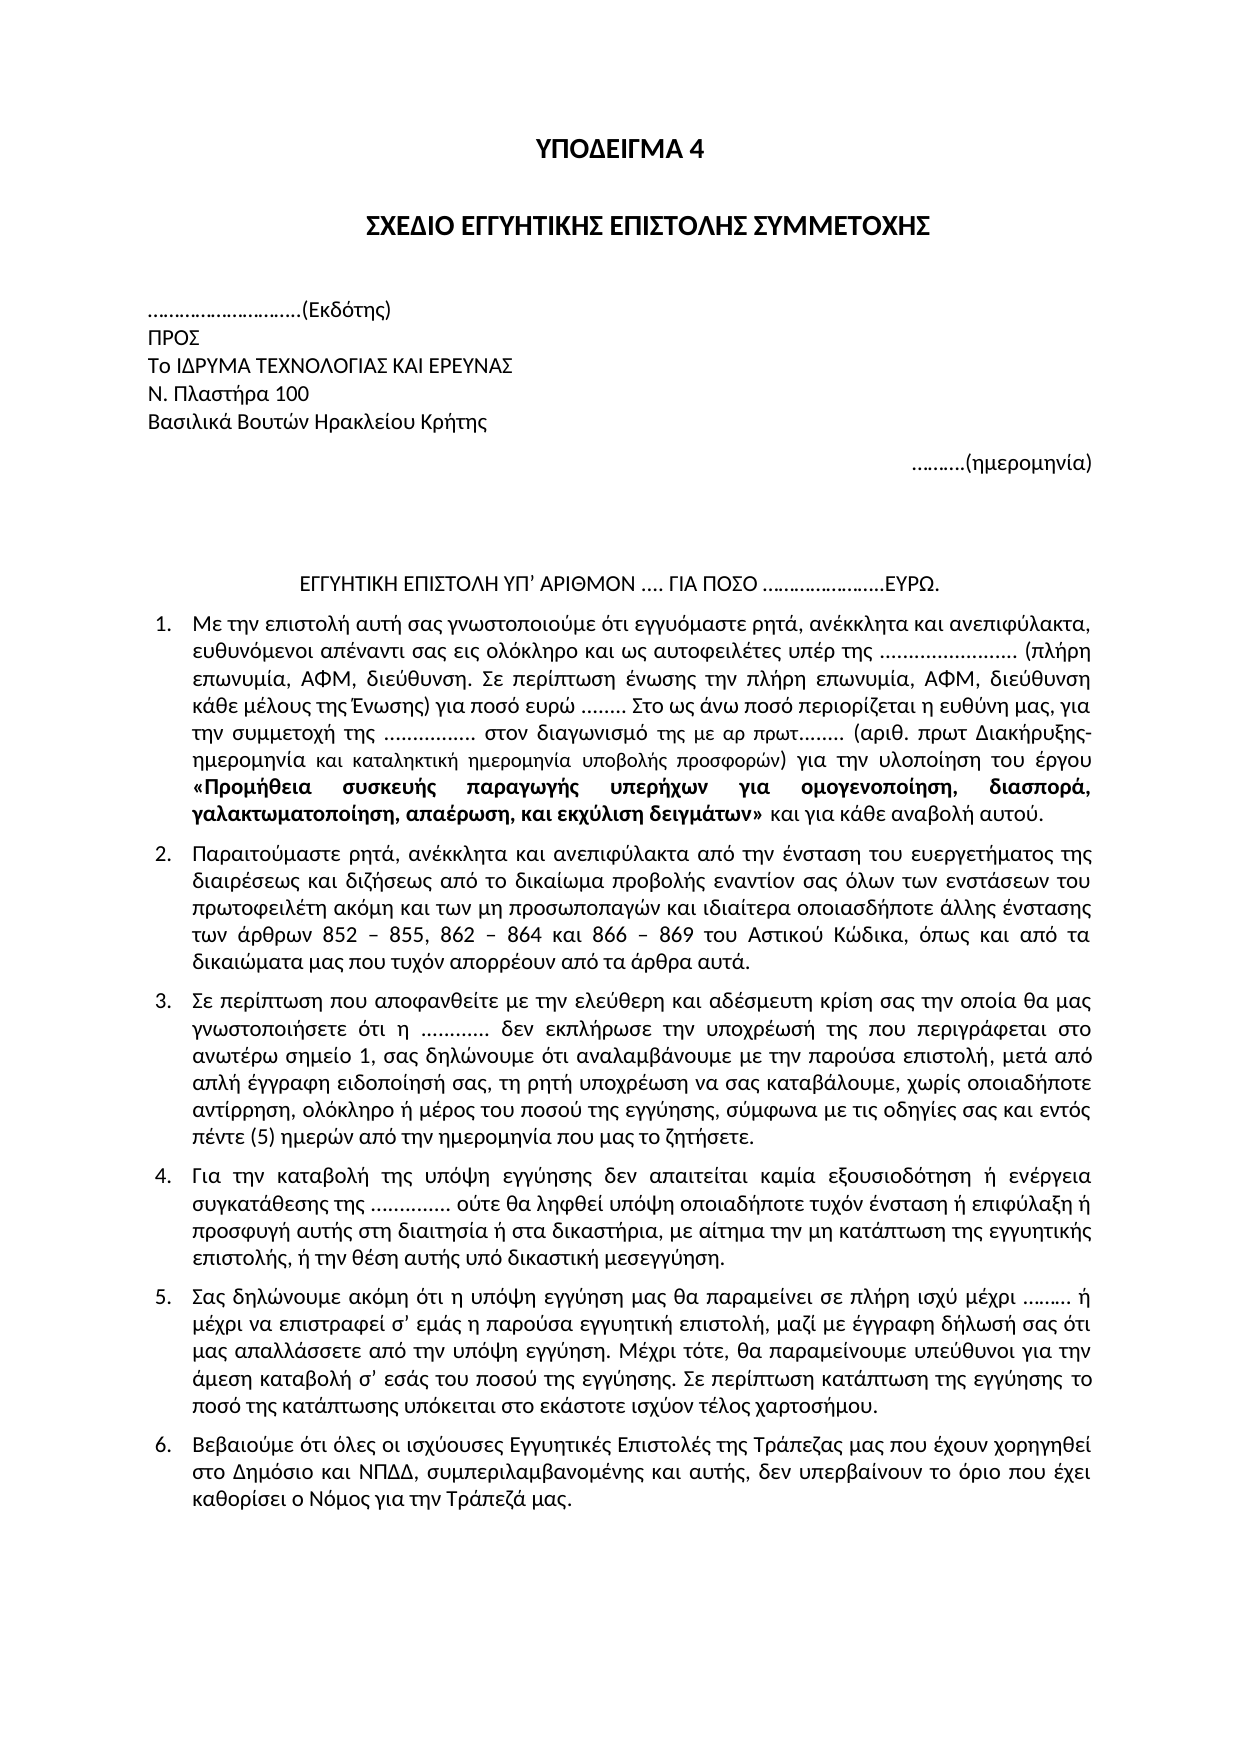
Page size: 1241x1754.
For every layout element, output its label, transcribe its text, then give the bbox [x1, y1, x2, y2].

subtitle ΣΧΕΔΙΟ ΕΓΓΥΗΤΙΚΗΣ ΕΠΙΣΤΟΛΗΣ ΣΥΜΜΕΤΟΧΗΣ [204, 207, 1092, 242]
list Παραιτούμαστε ρητά, ανέκκλητα και ανεπιφύλακτα από την ένσταση του ευεργετήματος της διαιρέσεως και διζήσεως από το δικαίωμα προβολής εναντίον σας όλων των ενστάσεων του πρωτοφειλέτη ακόμη και των μη προσωποπαγών και ιδιαίτερα οποιασδήποτε άλλης ένστασης των άρθρων 852 – 855, 862 – 864 και 866 – 869 του Αστικού Κώδικα, όπως και από τα δικαιώματα μας που τυχόν απορρέουν από τα άρθρα αυτά. [154, 839, 1092, 975]
list Για την καταβολή της υπόψη εγγύησης δεν απαιτείται καμία εξουσιοδότηση ή ενέργεια συγκατάθεσης της .............. ούτε θα ληφθεί υπόψη οποιαδήποτε τυχόν ένσταση ή επιφύλαξη ή προσφυγή αυτής στη διαιτησία ή στα δικαστήρια, με αίτημα την μη κατάπτωση της εγγυητικής επιστολής, ή την θέση αυτής υπό δικαστική μεσεγγύηση. [154, 1162, 1092, 1271]
text ΕΓΓΥΗΤΙΚΗ ΕΠΙΣΤΟΛΗ ΥΠ’ ΑΡΙΘΜΟΝ .... ΓΙΑ ΠΟΣΟ …………………..ΕΥΡΩ. [148, 569, 1092, 598]
text ………………………..(Εκδότης) [148, 295, 1092, 323]
list Με την επιστολή αυτή σας γνωστοποιούμε ότι εγγυόμαστε ρητά, ανέκκλητα και ανεπιφύλακτα, ευθυνόμενοι απέναντι σας εις ολόκληρο και ως αυτοφειλέτες υπέρ της ........................ (πλήρη επωνυμία, ΑΦΜ, διεύθυνση. Σε περίπτωση ένωσης την πλήρη επωνυμία, ΑΦΜ, διεύθυνση κάθε μέλους της Ένωσης) για ποσό ευρώ ........ Στο ως άνω ποσό περιορίζεται η ευθύνη μας, για την συμμετοχή της ................ στον διαγωνισμό της με αρ πρωτ........ (αριθ. πρωτ Διακήρυξης-ημερομηνία και καταληκτική ημερομηνία υποβολής προσφορών) για την υλοποίηση του έργου «Προμήθεια συσκευής παραγωγής υπερήχων για ομογενοποίηση, διασπορά, γαλακτωματοποίηση, απαέρωση, και εκχύλιση δειγμάτων» και για κάθε αναβολή αυτού. [154, 610, 1092, 827]
list Βεβαιούμε ότι όλες οι ισχύουσες Εγγυητικές Επιστολές της Τράπεζας μας που έχουν χορηγηθεί στο Δημόσιο και ΝΠΔΔ, συμπεριλαμβανομένης και αυτής, δεν υπερβαίνουν το όριο που έχει καθορίσει ο Νόμος για την Τράπεζά μας. [154, 1431, 1092, 1512]
text Βασιλικά Βουτών Ηρακλείου Κρήτης [148, 407, 1092, 436]
list Σε περίπτωση που αποφανθείτε με την ελεύθερη και αδέσμευτη κρίση σας την οποία θα μας γνωστοποιήσετε ότι η ............ δεν εκπλήρωσε την υποχρέωσή της που περιγράφεται στο ανωτέρω σημείο 1, σας δηλώνουμε ότι αναλαμβάνουμε με την παρούσα επιστολή, μετά από απλή έγγραφη ειδοποίησή σας, τη ρητή υποχρέωση να σας καταβάλουμε, χωρίς οποιαδήποτε αντίρρηση, ολόκληρο ή μέρος του ποσού της εγγύησης, σύμφωνα με τις οδηγίες σας και εντός πέντε (5) ημερών από την ημερομηνία που μας το ζητήσετε. [154, 987, 1092, 1150]
text ΠΡΟΣ [148, 323, 1092, 351]
text ΥΠΟΔΕΙΓΜΑ 4 [148, 131, 1092, 166]
text Ν. Πλαστήρα 100 [148, 379, 1092, 407]
text ……….(ημερομηνία) [148, 448, 1092, 476]
text Το ΙΔΡΥΜΑ ΤΕΧΝΟΛΟΓΙΑΣ ΚΑΙ ΕΡΕΥΝΑΣ [148, 351, 1092, 379]
list Σας δηλώνουμε ακόμη ότι η υπόψη εγγύηση μας θα παραμείνει σε πλήρη ισχύ μέχρι ……… ή μέχρι να επιστραφεί σ’ εμάς η παρούσα εγγυητική επιστολή, μαζί με έγγραφη δήλωσή σας ότι μας απαλλάσσετε από την υπόψη εγγύηση. Μέχρι τότε, θα παραμείνουμε υπεύθυνοι για την άμεση καταβολή σ’ εσάς του ποσού της εγγύησης. Σε περίπτωση κατάπτωση της εγγύησης το ποσό της κατάπτωσης υπόκειται στο εκάστοτε ισχύον τέλος χαρτοσήμου. [154, 1283, 1092, 1418]
